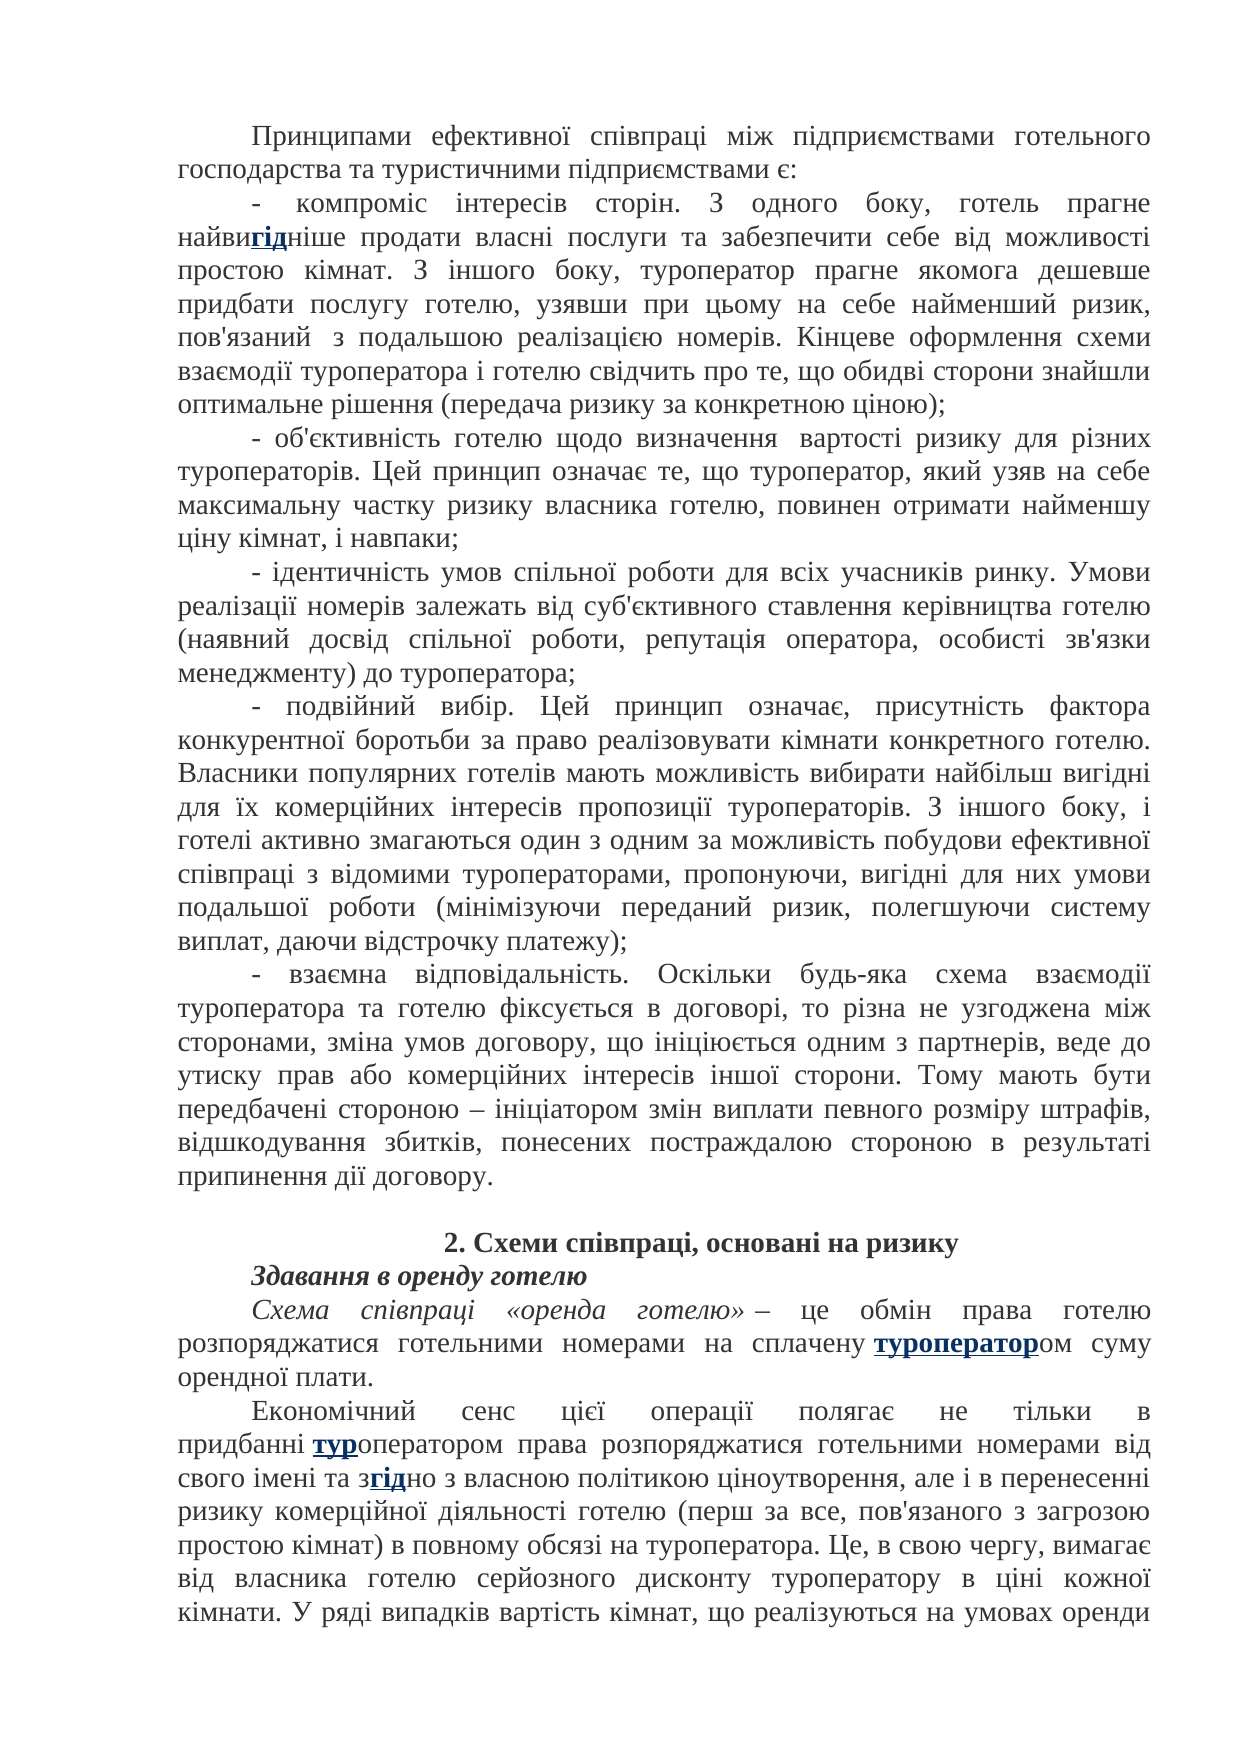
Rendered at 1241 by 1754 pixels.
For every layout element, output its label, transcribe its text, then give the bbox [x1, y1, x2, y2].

text - взаємна відповідальність. Оскільки будь-яка схема взаємодії туроператора та готелю фіксується в договорі, то різна не узгоджена між сторонами, зміна умов договору, що ініціюється одним з партнерів, веде до утиску прав або комерційних інтересів іншої сторони. Тому мають бути передбачені стороною – ініціатором змін виплати певного розміру штрафів, відшкодування збитків, понесених постраждалою стороною в результаті припинення дії договору. [177, 957, 1152, 1191]
text Схема співпраці «оренда готелю» – це обмін права готелю розпоряджатися готельними номерами на сплачену туроператором суму орендної плати. [177, 1292, 1152, 1393]
text Принципами ефективної співпраці між підприємствами готельного господарства та туристичними підприємствами є: [177, 118, 1152, 185]
subtitle 2. Схеми співпраці, основані на ризику [177, 1225, 1152, 1258]
text - компроміс інтересів сторін. З одного боку, готель прагне найвигідніше продати власні послуги та забезпечити себе від можливості простою кімнат. З іншого боку, туроператор прагне якомога дешевше придбати послугу готелю, узявши при цьому на себе найменший ризик, пов'язаний з подальшою реалізацією номерів. Кінцеве оформлення схеми взаємодії туроператора і готелю свідчить про те, що обидві сторони знайшли оптимальне рішення (передача ризику за конкретною ціною); [177, 185, 1152, 420]
text Здавання в оренду готелю [177, 1258, 1152, 1292]
text - подвійний вибір. Цей принцип означає, присутність фактора конкурентної боротьби за право реалізовувати кімнати конкретного готелю. Власники популярних готелів мають можливість вибирати найбільш вигідні для їх комерційних інтересів пропозиції туроператорів. З іншого боку, і готелі активно змагаються один з одним за можливість побудови ефективної співпраці з відомими туроператорами, пропонуючи, вигідні для них умови подальшої роботи (мінімізуючи переданий ризик, полегшуючи систему виплат, даючи відстрочку платежу); [177, 688, 1152, 957]
text - об'єктивність готелю щодо визначення вартості ризику для різних туроператорів. Цей принцип означає те, що туроператор, який узяв на себе максимальну частку ризику власника готелю, повинен отримати найменшу ціну кімнат, і навпаки; [177, 420, 1152, 554]
text - ідентичність умов спільної роботи для всіх учасників ринку. Умови реалізації номерів залежать від суб'єктивного ставлення керівництва готелю (наявний досвід спільної роботи, репутація оператора, особисті зв'язки менеджменту) до туроператора; [177, 554, 1152, 688]
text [177, 1393, 1152, 1627]
